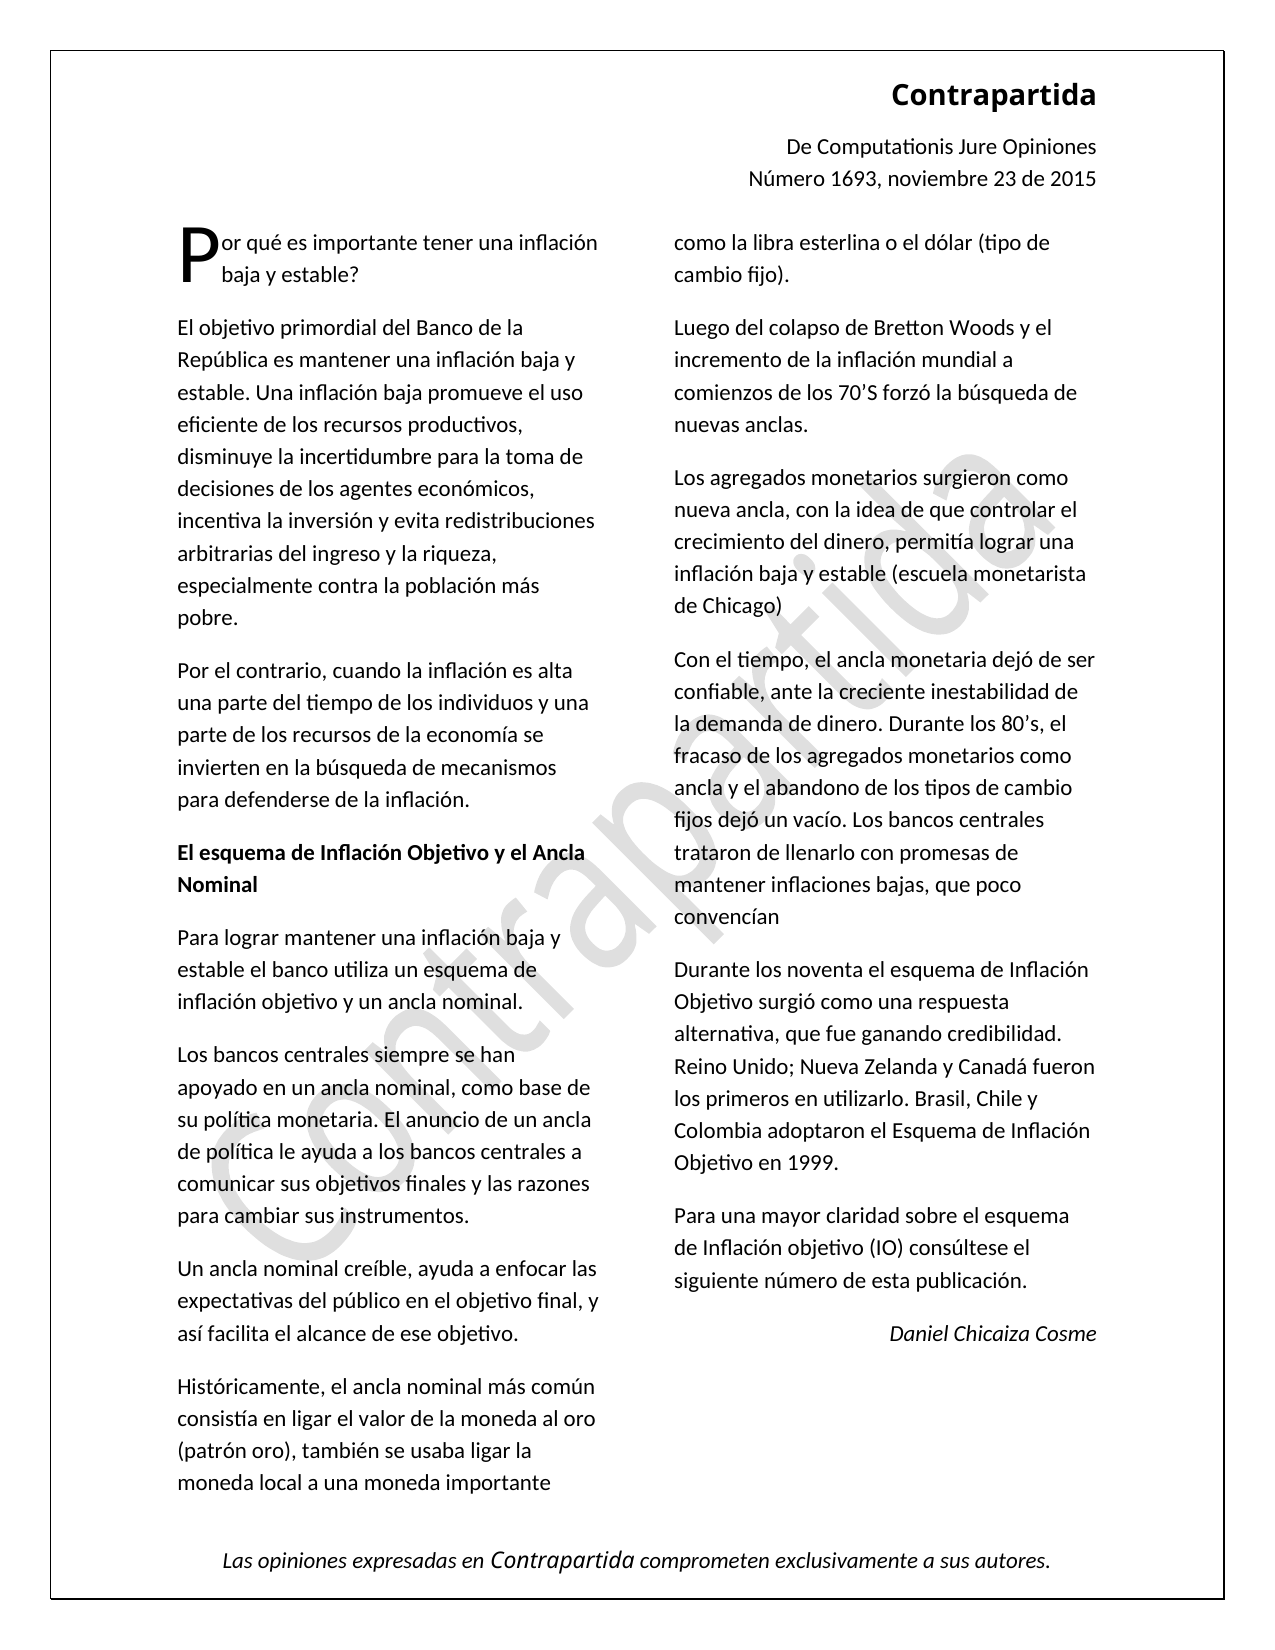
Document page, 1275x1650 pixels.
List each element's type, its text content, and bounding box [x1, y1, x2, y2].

text Durante los noventa el esquema de Inflación Objetivo surgió como una respuesta alternativa, que fue ganando credibilidad. Reino Unido; Nueva Zelanda y Canadá fueron los primeros en utilizarlo. Brasil, Chile y Colombia adoptaron el Esquema de Inflación Objetivo en 1999. [674, 955, 1097, 1176]
text Históricamente, el ancla nominal más común consistía en ligar el valor de la moneda al oro (patrón oro), también se usaba ligar la moneda local a una moneda importante como la libra esterlina o el dólar (tipo de cambio fijo). [177, 1372, 600, 1496]
text El esquema de Inflación Objetivo y el Ancla Nominal [177, 838, 600, 898]
text Históricamente, el ancla nominal más común consistía en ligar el valor de la moneda al oro (patrón oro), también se usaba ligar la moneda local a una moneda importante como la libra esterlina o el dólar (tipo de cambio fijo). [674, 228, 1097, 288]
text Luego del colapso de Bretton Woods y el incremento de la inflación mundial a comienzos de los 70’S forzó la búsqueda de nuevas anclas. [674, 313, 1097, 438]
text Los agregados monetarios surgieron como nueva ancla, con la idea de que controlar el crecimiento del dinero, permitía lograr una inflación baja y estable (escuela monetarista de Chicago) [674, 463, 1097, 620]
text El objetivo primordial del Banco de la República es mantener una inflación baja y estable. Una inflación baja promueve el uso eficiente de los recursos productivos, disminuye la incertidumbre para la toma de decisiones de los agentes económicos, incentiva la inversión y evita redistribuciones arbitrarias del ingreso y la riqueza, especialmente contra la población más pobre. [177, 313, 600, 631]
text Con el tiempo, el ancla monetaria dejó de ser confiable, ante la creciente inestabilidad de la demanda de dinero. Durante los 80’s, el fracaso de los agregados monetarios como ancla y el abandono de los tipos de cambio fijos dejó un vacío. Los bancos centrales trataron de llenarlo con promesas de mantener inflaciones bajas, que poco convencían [674, 645, 1097, 930]
text Para lograr mantener una inflación baja y estable el banco utiliza un esquema de inflación objetivo y un ancla nominal. [177, 923, 600, 1015]
text or qué es importante tener una inflación baja y estable? [177, 228, 600, 288]
text Un ancla nominal creíble, ayuda a enfocar las expectativas del público en el objetivo final, y así facilita el alcance de ese objetivo. [177, 1254, 600, 1347]
text Daniel Chicaiza Cosme [674, 1319, 1097, 1347]
text Para una mayor claridad sobre el esquema de Inflación objetivo (IO) consúltese el siguiente número de esta publicación. [674, 1201, 1097, 1294]
text Por el contrario, cuando la inflación es alta una parte del tiempo de los individuos y una parte de los recursos de la economía se invierten en la búsqueda de mecanismos para defenderse de la inflación. [177, 656, 600, 813]
text Los bancos centrales siempre se han apoyado en un ancla nominal, como base de su política monetaria. El anuncio de un ancla de política le ayuda a los bancos centrales a comunicar sus objetivos finales y las razones para cambiar sus instrumentos. [177, 1040, 600, 1229]
